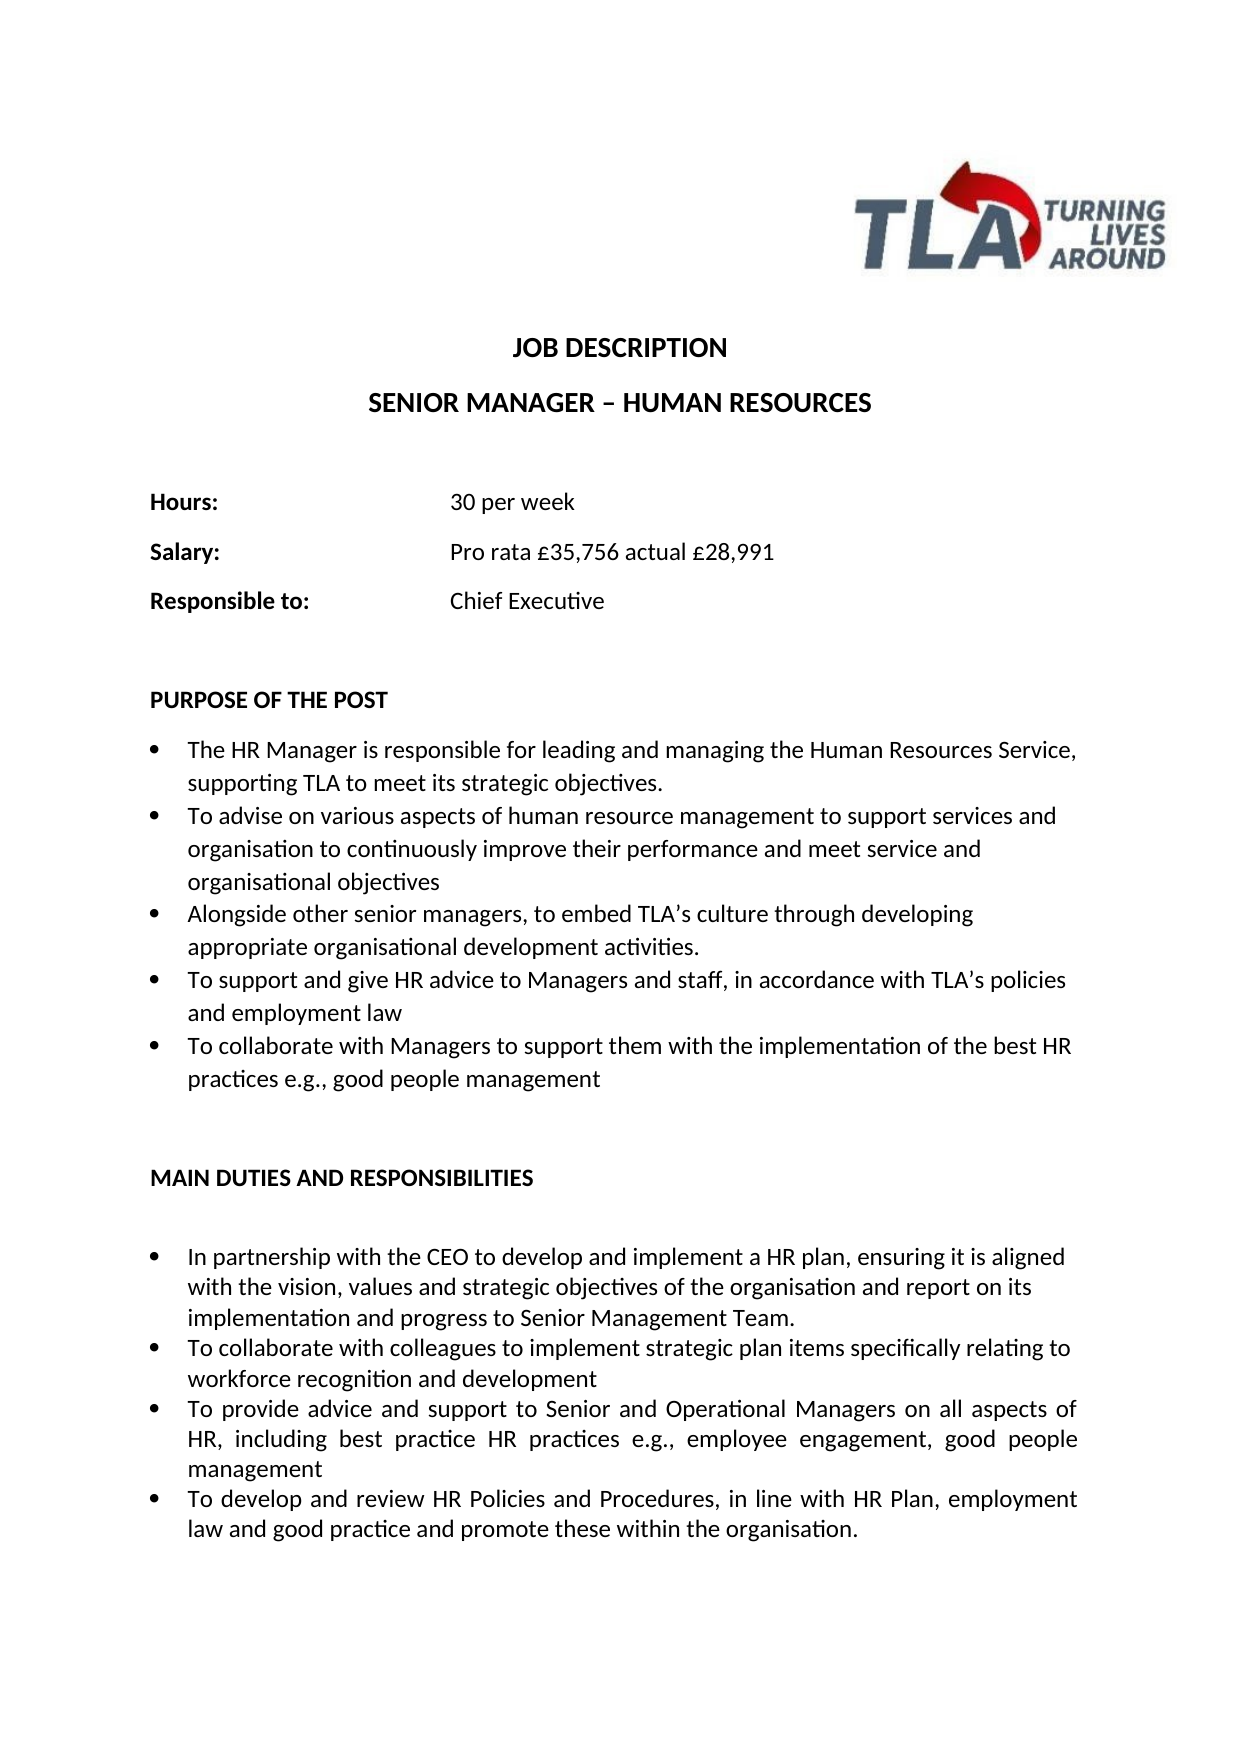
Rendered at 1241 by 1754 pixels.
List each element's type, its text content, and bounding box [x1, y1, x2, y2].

list To advise on various aspects of human resource management to support services and organisation to continuously improve their performance and meet service and organisational objectives [150, 800, 1090, 896]
list In partnership with the CEO to develop and implement a HR plan, ensuring it is aligned with the vision, values and strategic objectives of the organisation and report on its implementation and progress to Senior Management Team. [150, 1241, 1071, 1332]
list The HR Manager is responsible for leading and managing the Human Resources Service, supporting TLA to meet its strategic objectives. [150, 734, 1090, 797]
text Hours: 30 per week [150, 486, 1090, 517]
list Alongside other senior managers, to embed TLA’s culture through developing appropriate organisational development activities. [150, 899, 1090, 962]
text Salary: Pro rata £35,756 actual £28,991 [150, 536, 1090, 566]
list To collaborate with Managers to support them with the implementation of the best HR practices e.g., good people management [150, 1030, 1090, 1094]
list To support and give HR advice to Managers and staff, in accordance with TLA’s policies and employment law [150, 964, 1090, 1028]
text SENIOR MANAGER – HUMAN RESOURCES [150, 384, 1090, 420]
picture [852, 150, 1178, 282]
text PURPOSE OF THE POST [150, 684, 1090, 715]
text MAIN DUTIES AND RESPONSIBILITIES [150, 1162, 1090, 1193]
text Responsible to: Chief Executive [150, 585, 1090, 616]
list To develop and review HR Policies and Procedures, in line with HR Plan, employment law and good practice and promote these within the organisation. [150, 1483, 1079, 1543]
list To provide advice and support to Senior and Operational Managers on all aspects of HR, including best practice HR practices e.g., employee engagement, good people management [150, 1393, 1079, 1483]
text JOB DESCRIPTION [150, 329, 1090, 365]
list To collaborate with colleagues to implement strategic plan items specifically relating to workforce recognition and development [150, 1332, 1090, 1393]
